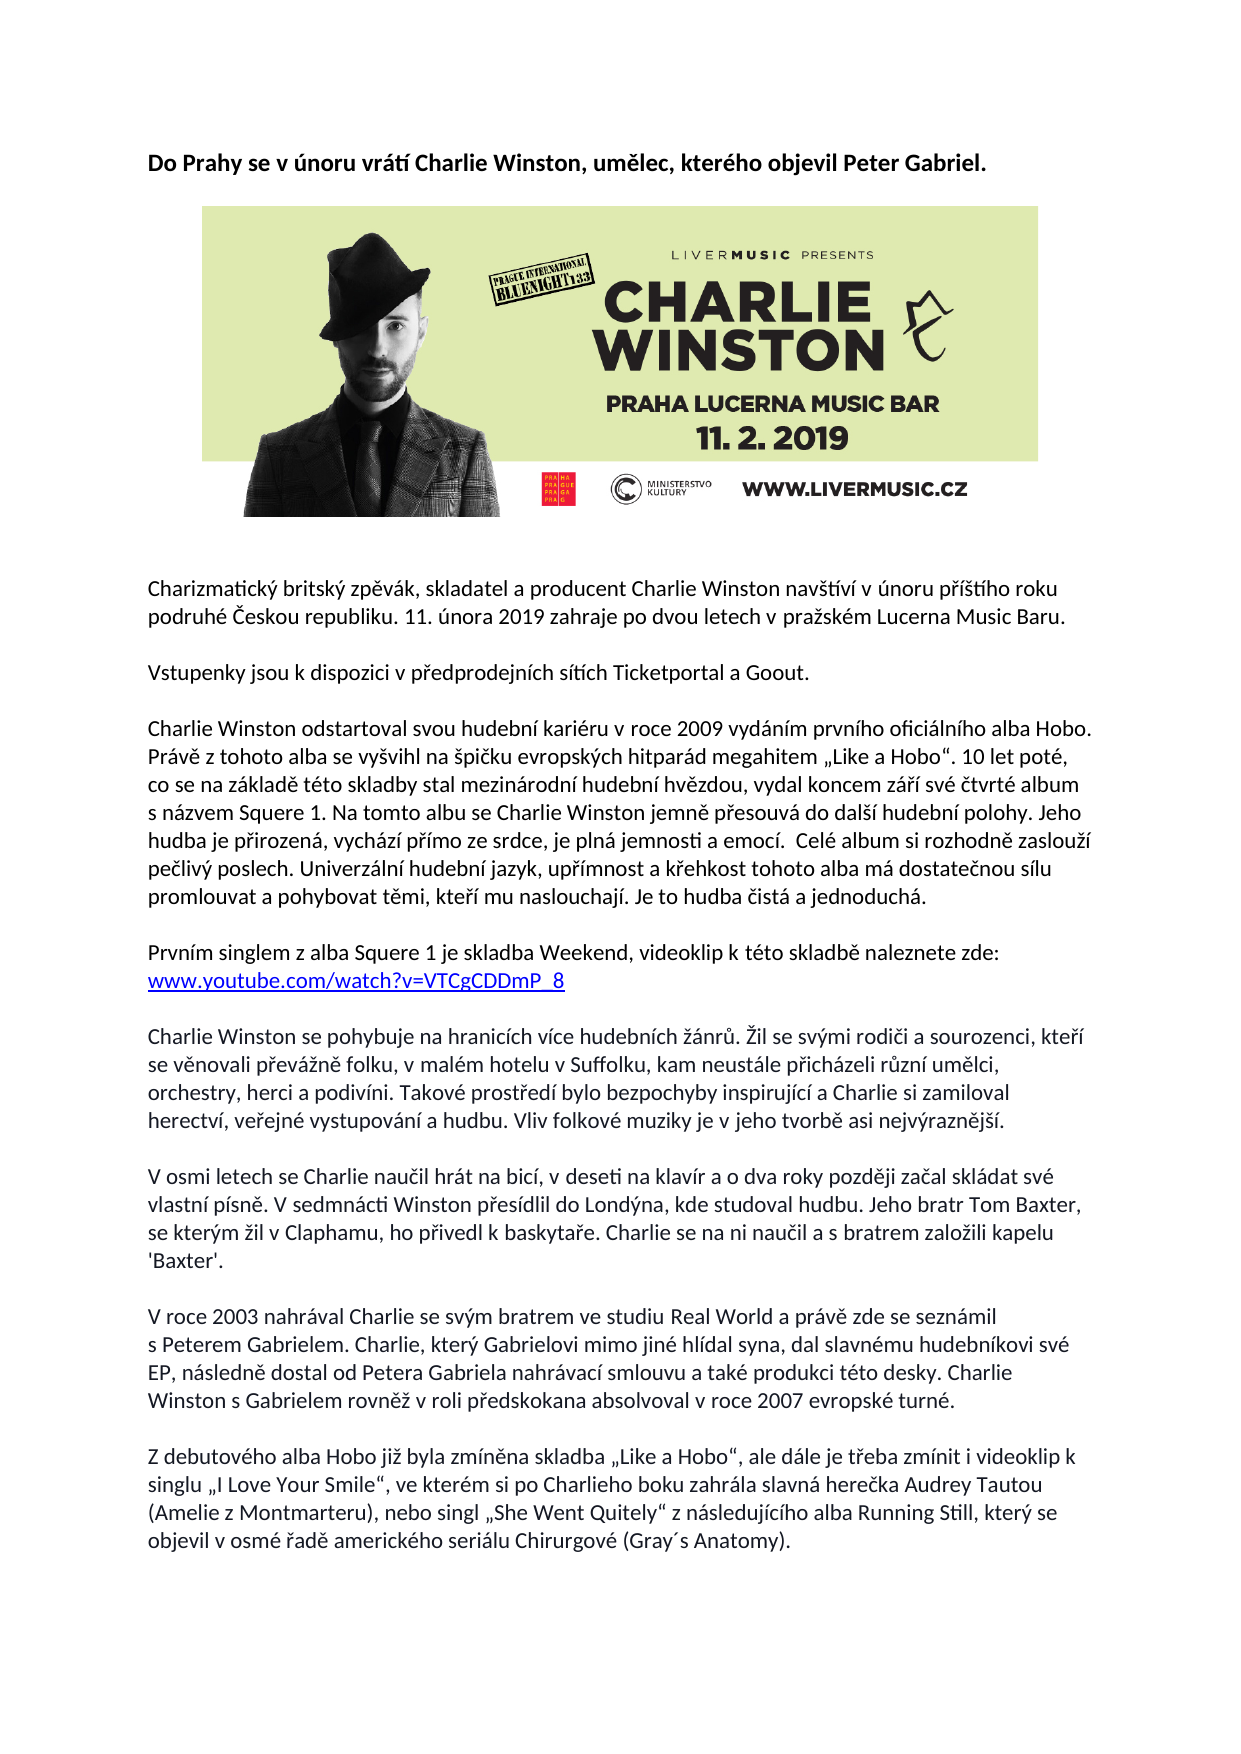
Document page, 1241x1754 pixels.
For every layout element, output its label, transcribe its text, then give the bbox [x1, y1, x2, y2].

text V osmi letech se Charlie naučil hrát na bicí, v deseti na klavír a o dva roky později začal skládat své vlastní písně. V sedmnácti Winston přesídlil do Londýna, kde studoval hudbu. Jeho bratr Tom Baxter, se kterým žil v Claphamu, ho přivedl k baskytaře. Charlie se na ni naučil a s bratrem založili kapelu 'Baxter'. [224, 1162, 1093, 1274]
text Charizmatický britský zpěvák, skladatel a producent Charlie Winston navštíví v únoru příštího roku podruhé Českou republiku. 11. února 2019 zahraje po dvou letech v pražském Lucerna Music Baru. [148, 574, 1093, 630]
text Z debutového alba Hobo již byla zmíněna skladba „Like a Hobo“, ale dále je třeba zmínit i videoklip k singlu „I Love Your Smile“, ve kterém si po Charlieho boku zahrála slavná herečka Audrey Tautou (Amelie z Montmarteru), nebo singl „She Went Quitely“ z následujícího alba Running Still, který se objevil v osmé řadě amerického seriálu Chirurgové (Gray´s Anatomy). [148, 1442, 1093, 1554]
text Prvním singlem z alba Squere 1 je skladba Weekend, videoklip k této skladbě naleznete zde: [148, 938, 1093, 966]
text Do Prahy se v únoru vrátí Charlie Winston, umělec, kterého objevil Peter Gabriel. [148, 148, 1093, 178]
text Vstupenky jsou k dispozici v předprodejních sítích Ticketportal a Goout. [148, 658, 1093, 686]
picture [202, 206, 1039, 517]
text Charlie Winston odstartoval svou hudební kariéru v roce 2009 vydáním prvního oficiálního alba Hobo. Právě z tohoto alba se vyšvihl na špičku evropských hitparád megahitem „Like a Hobo“. 10 let poté, co se na základě této skladby stal mezinárodní hudební hvězdou, vydal koncem září své čtvrté album s názvem Squere 1. Na tomto albu se Charlie Winston jemně přesouvá do další hudební polohy. Jeho hudba je přirozená, vychází přímo ze srdce, je plná jemnosti a emocí. Celé album si rozhodně zaslouží pečlivý poslech. Univerzální hudební jazyk, upřímnost a křehkost tohoto alba má dostatečnou sílu promlouvat a pohybovat těmi, kteří mu naslouchají. Je to hudba čistá a jednoduchá. [148, 714, 1093, 910]
text www.youtube.com/watch?v=VTCgCDDmP_8 [148, 966, 1093, 994]
